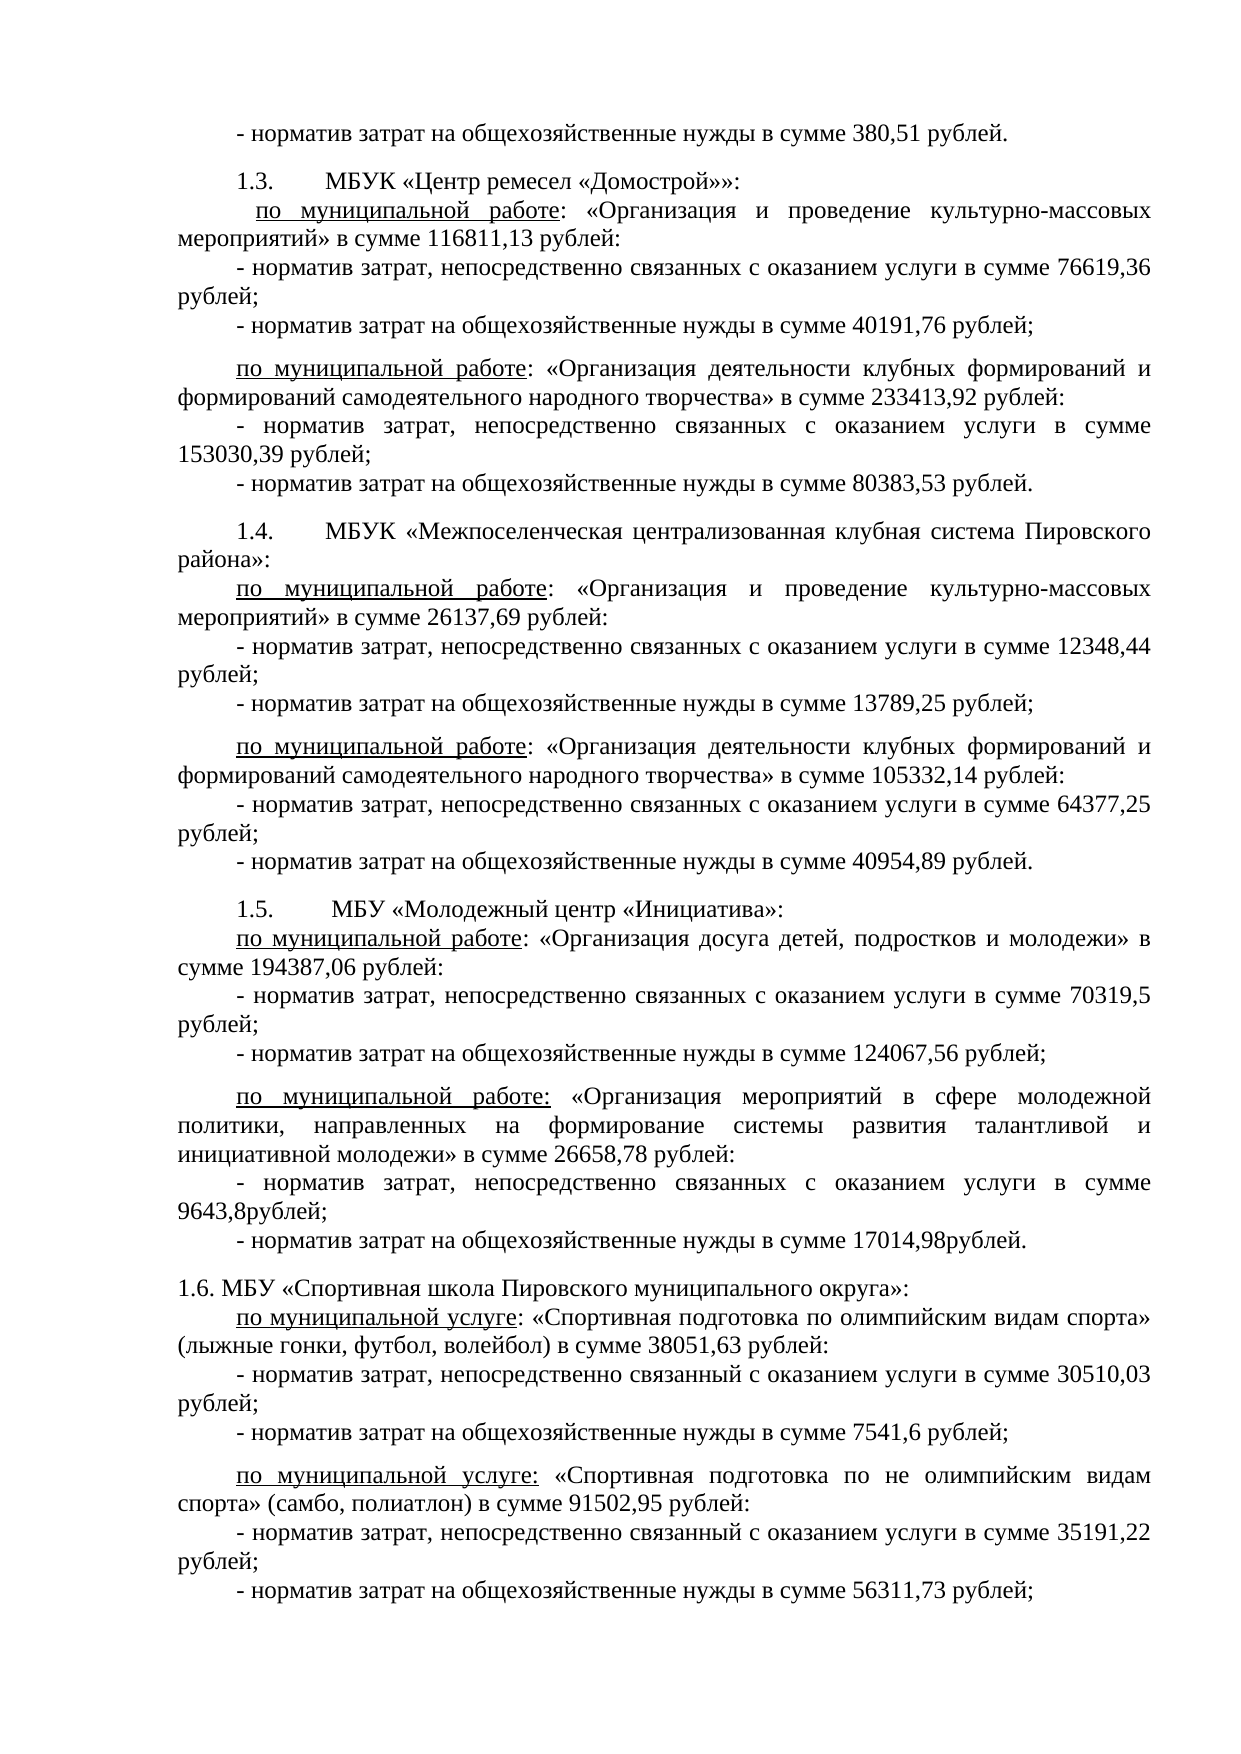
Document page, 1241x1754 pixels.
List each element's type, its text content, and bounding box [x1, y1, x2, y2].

text - норматив затрат на общехозяйственные нужды в сумме 56311,73 рублей; [177, 1575, 1152, 1603]
text - норматив затрат, непосредственно связанных с оказанием услуги в сумме 153030,39 рублей; [177, 410, 1152, 468]
text по муниципальной работе: «Организация досуга детей, подростков и молодежи» в сумме 194387,06 рублей: [177, 923, 1152, 981]
text - норматив затрат на общехозяйственные нужды в сумме 13789,25 рублей; [177, 688, 1152, 717]
list МБУК «Межпоселенческая централизованная клубная система Пировского района»: [177, 516, 1152, 573]
text по муниципальной услуге: «Спортивная подготовка по олимпийским видам спорта» (лыжные гонки, футбол, волейбол) в сумме 38051,63 рублей: [177, 1302, 1152, 1359]
text - норматив затрат на общехозяйственные нужды в сумме 7541,6 рублей; [177, 1417, 1152, 1445]
text - норматив затрат на общехозяйственные нужды в сумме 124067,56 рублей; [177, 1038, 1152, 1067]
text - норматив затрат, непосредственно связанных с оказанием услуги в сумме 64377,25 рублей; [177, 789, 1152, 846]
text - норматив затрат, непосредственно связанных с оказанием услуги в сумме 9643,8рублей; [177, 1167, 1152, 1225]
text - норматив затрат, непосредственно связанных с оказанием услуги в сумме 12348,44 рублей; [177, 631, 1152, 688]
text - норматив затрат на общехозяйственные нужды в сумме 40191,76 рублей; [177, 310, 1152, 338]
text по муниципальной услуге: «Спортивная подготовка по не олимпийским видам спорта» (самбо, полиатлон) в сумме 91502,95 рублей: [177, 1460, 1152, 1517]
text - норматив затрат, непосредственно связанный с оказанием услуги в сумме 35191,22 рублей; [177, 1517, 1152, 1575]
text по муниципальной работе: «Организация и проведение культурно-массовых мероприятий» в сумме 26137,69 рублей: [177, 573, 1152, 631]
text 1.6. МБУ «Спортивная школа Пировского муниципального округа»: [177, 1273, 1152, 1302]
text по муниципальной работе: «Организация деятельности клубных формирований и формирований самодеятельного народного творчества» в сумме 233413,92 рублей: [177, 353, 1152, 410]
text по муниципальной работе: «Организация деятельности клубных формирований и формирований самодеятельного народного творчества» в сумме 105332,14 рублей: [177, 731, 1152, 789]
text - норматив затрат, непосредственно связанный с оказанием услуги в сумме 30510,03 рублей; [177, 1359, 1152, 1417]
text - норматив затрат, непосредственно связанных с оказанием услуги в сумме 76619,36 рублей; [177, 252, 1152, 310]
text по муниципальной работе: «Организация и проведение культурно-массовых мероприятий» в сумме 116811,13 рублей: [177, 195, 1152, 252]
list МБУК «Центр ремесел «Домострой»»: [177, 166, 1152, 195]
text по муниципальной работе: «Организация мероприятий в сфере молодежной политики, направленных на формирование системы развития талантливой и инициативной молодежи» в сумме 26658,78 рублей: [177, 1081, 1152, 1167]
text - норматив затрат, непосредственно связанных с оказанием услуги в сумме 70319,5 рублей; [177, 981, 1152, 1038]
text - норматив затрат на общехозяйственные нужды в сумме 80383,53 рублей. [177, 468, 1152, 497]
text - норматив затрат на общехозяйственные нужды в сумме 40954,89 рублей. [177, 846, 1152, 875]
text - норматив затрат на общехозяйственные нужды в сумме 380,51 рублей. [177, 118, 1152, 147]
list МБУ «Молодежный центр «Инициатива»: [177, 894, 1152, 923]
text - норматив затрат на общехозяйственные нужды в сумме 17014,98рублей. [177, 1225, 1152, 1254]
